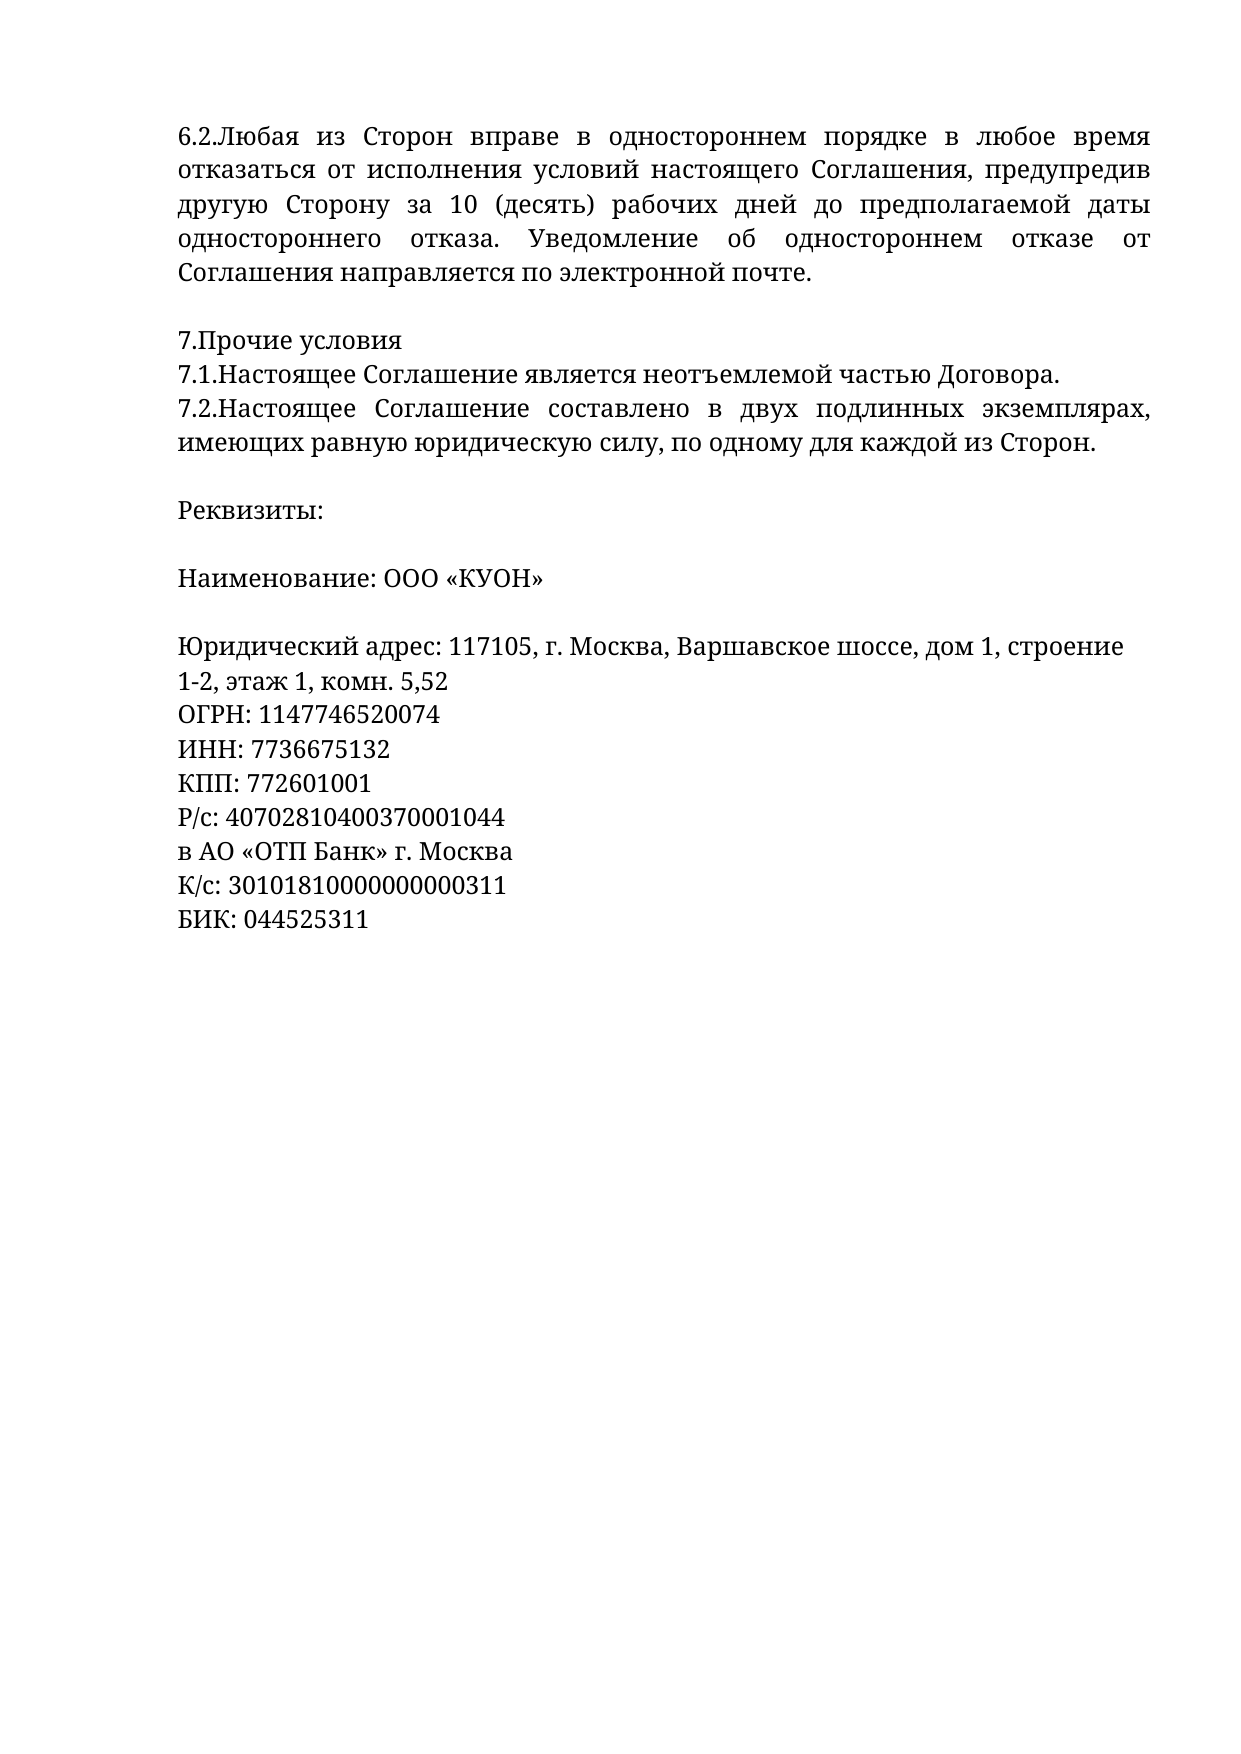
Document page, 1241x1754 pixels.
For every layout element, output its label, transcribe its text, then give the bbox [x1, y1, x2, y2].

text Юридический адрес: 117105, г. Москва, Варшавское шоссе, дом 1, строение 1-2, этаж 1, комн. 5,52 [177, 629, 1152, 697]
text ИНН: 7736675132 [177, 731, 1152, 765]
text в АО «ОТП Банк» г. Москва [177, 833, 1152, 867]
text 7.1.Настоящее Соглашение является неотъемлемой частью Договора. [177, 357, 1152, 391]
text 7.Прочие условия [177, 322, 1152, 357]
text Р/с: 40702810400370001044 [177, 799, 1152, 833]
text 6.2.Любая из Сторон вправе в одностороннем порядке в любое время отказаться от исполнения условий настоящего Соглашения, предупредив другую Сторону за 10 (десять) рабочих дней до предполагаемой даты одностороннего отказа. Уведомление об одностороннем отказе от Соглашения направляется по электронной почте. [177, 118, 1152, 288]
text КПП: 772601001 [177, 765, 1152, 799]
text 7.2.Настоящее Соглашение составлено в двух подлинных экземплярах, имеющих равную юридическую силу, по одному для каждой из Сторон. [177, 391, 1152, 459]
text К/с: 30101810000000000311 [177, 867, 1152, 902]
text Наименование: ООО «КУОН» [177, 561, 1152, 595]
text Реквизиты: [177, 493, 1152, 527]
text ОГРН: 1147746520074 [177, 697, 1152, 731]
text БИК: 044525311 [177, 902, 1152, 936]
